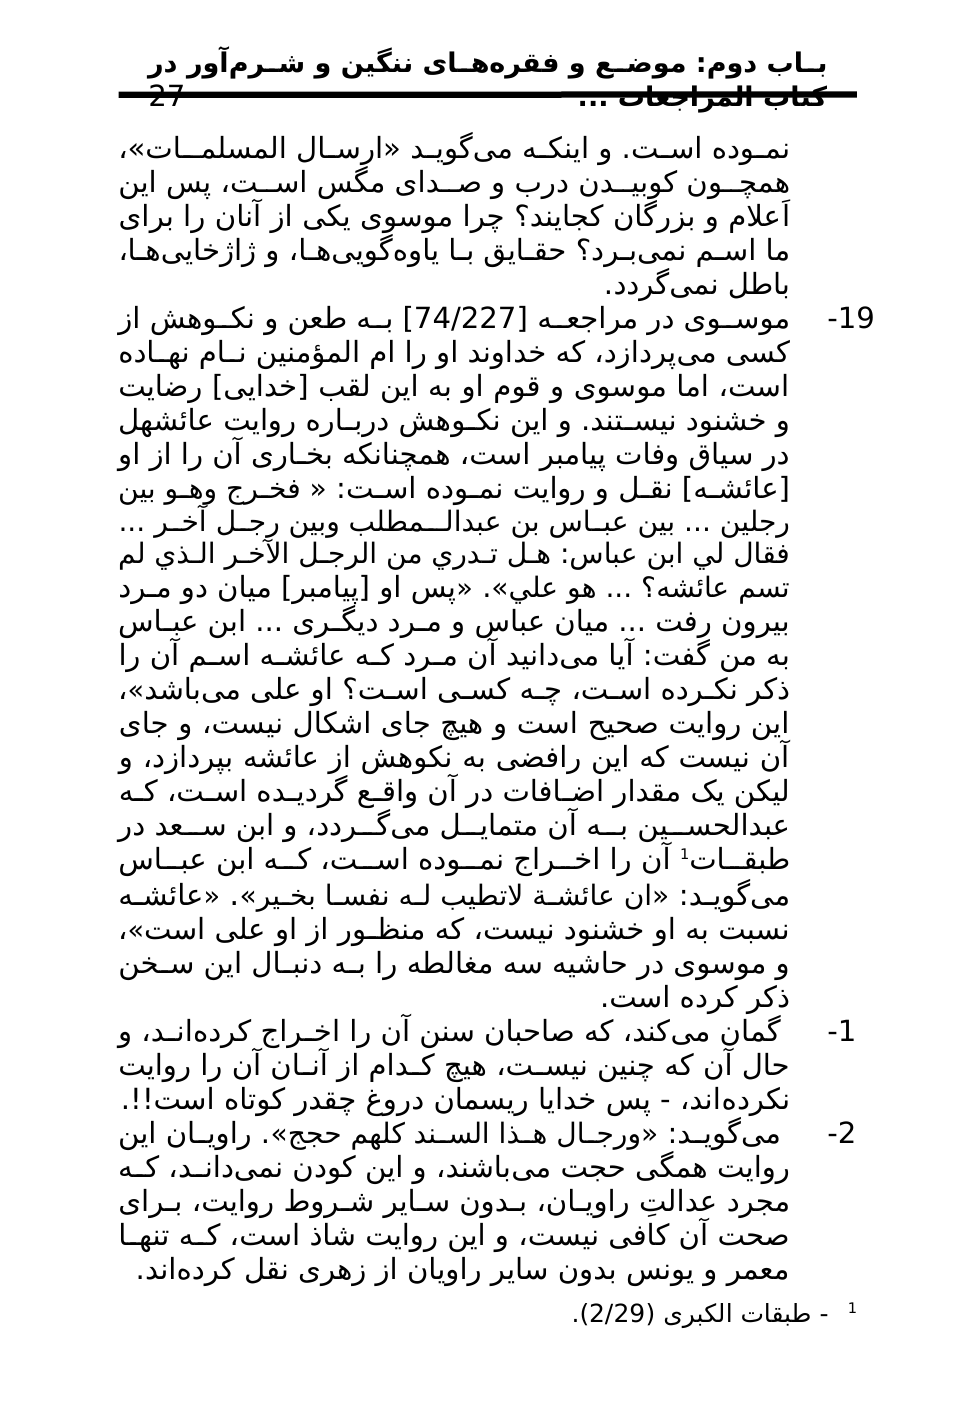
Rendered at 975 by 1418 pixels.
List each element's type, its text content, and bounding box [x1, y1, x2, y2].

list موسوی در مراجعه [74/227] به طعن و نکوهش از کسی می‌پردازد، که خداوند او را ام المؤمنین نام نهاده است، اما موسوی و قوم او به این لقب [خدایی] رضایت و خشنود نیستند. و این نکوهش درباره روایت عائشهل در سیاق وفات پیامبر است، همچنانکه بخاری آن را از او [عائشه] نقل و روایت نموده است: « فخرج وهو بین رجلین ... بین عباس بن عبدالـمطلب وبین رجل آخر ... فقال لي ابن عباس: هل تدري من الرجل الآخر الذي لم تسم عائشه؟ ... هو علي». «پس او [پیامبر] میان دو مرد بیرون رفت ... میان عباس و مرد دیگری ... ابن عباس به من گفت: آیا می‌دانید آن مرد که عائشه اسم آن را ذکر نکرده است، چه کسی است؟ او علی می‌باشد»، این روایت صحیح است و هیچ جای اشکال نیست، و جای آن نیست که این رافضی به نکوهش از عائشه بپردازد، و لیکن یک مقدار اضافات در آن واقع گردیده است، که عبدالحسین به آن متمایل می‌گردد، و ابن سعد در طبقات آن را اخراج نموده است، که ابن عباس می‌گوید: «ان عائشة لاتطیب له نفسا بخیر». «عائشه نسبت به او خشنود نیست، که منظور از او علی است»، و موسوی در حاشیه سه مغالطه را به دنبال این سخن ذکر کرده است. [118, 301, 827, 1014]
list گمان می‌کند، که صاحبان سنن آن را اخراج کرده‌اند، و حال آن که چنین نیست، هیچ کدام از آنان آن را روایت نکرده‌اند، - پس خدایا ریسمان دروغ چقدر کوتاه است!!. [118, 1014, 827, 1116]
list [118, 132, 827, 301]
list می‌گوید: «ورجال هذا السند کلهم حجج». راویان این روایت همگی حجت می‌باشند، و این کودن نمی‌داند، که مجرد عدالتِ راویان، بدون سایر شروط روایت، برای صحت آن کافی نیست، و این روایت شاذ است، که تنها معمر و یونس بدون سایر راویان از زهری نقل کرده‌اند. [118, 1116, 827, 1286]
